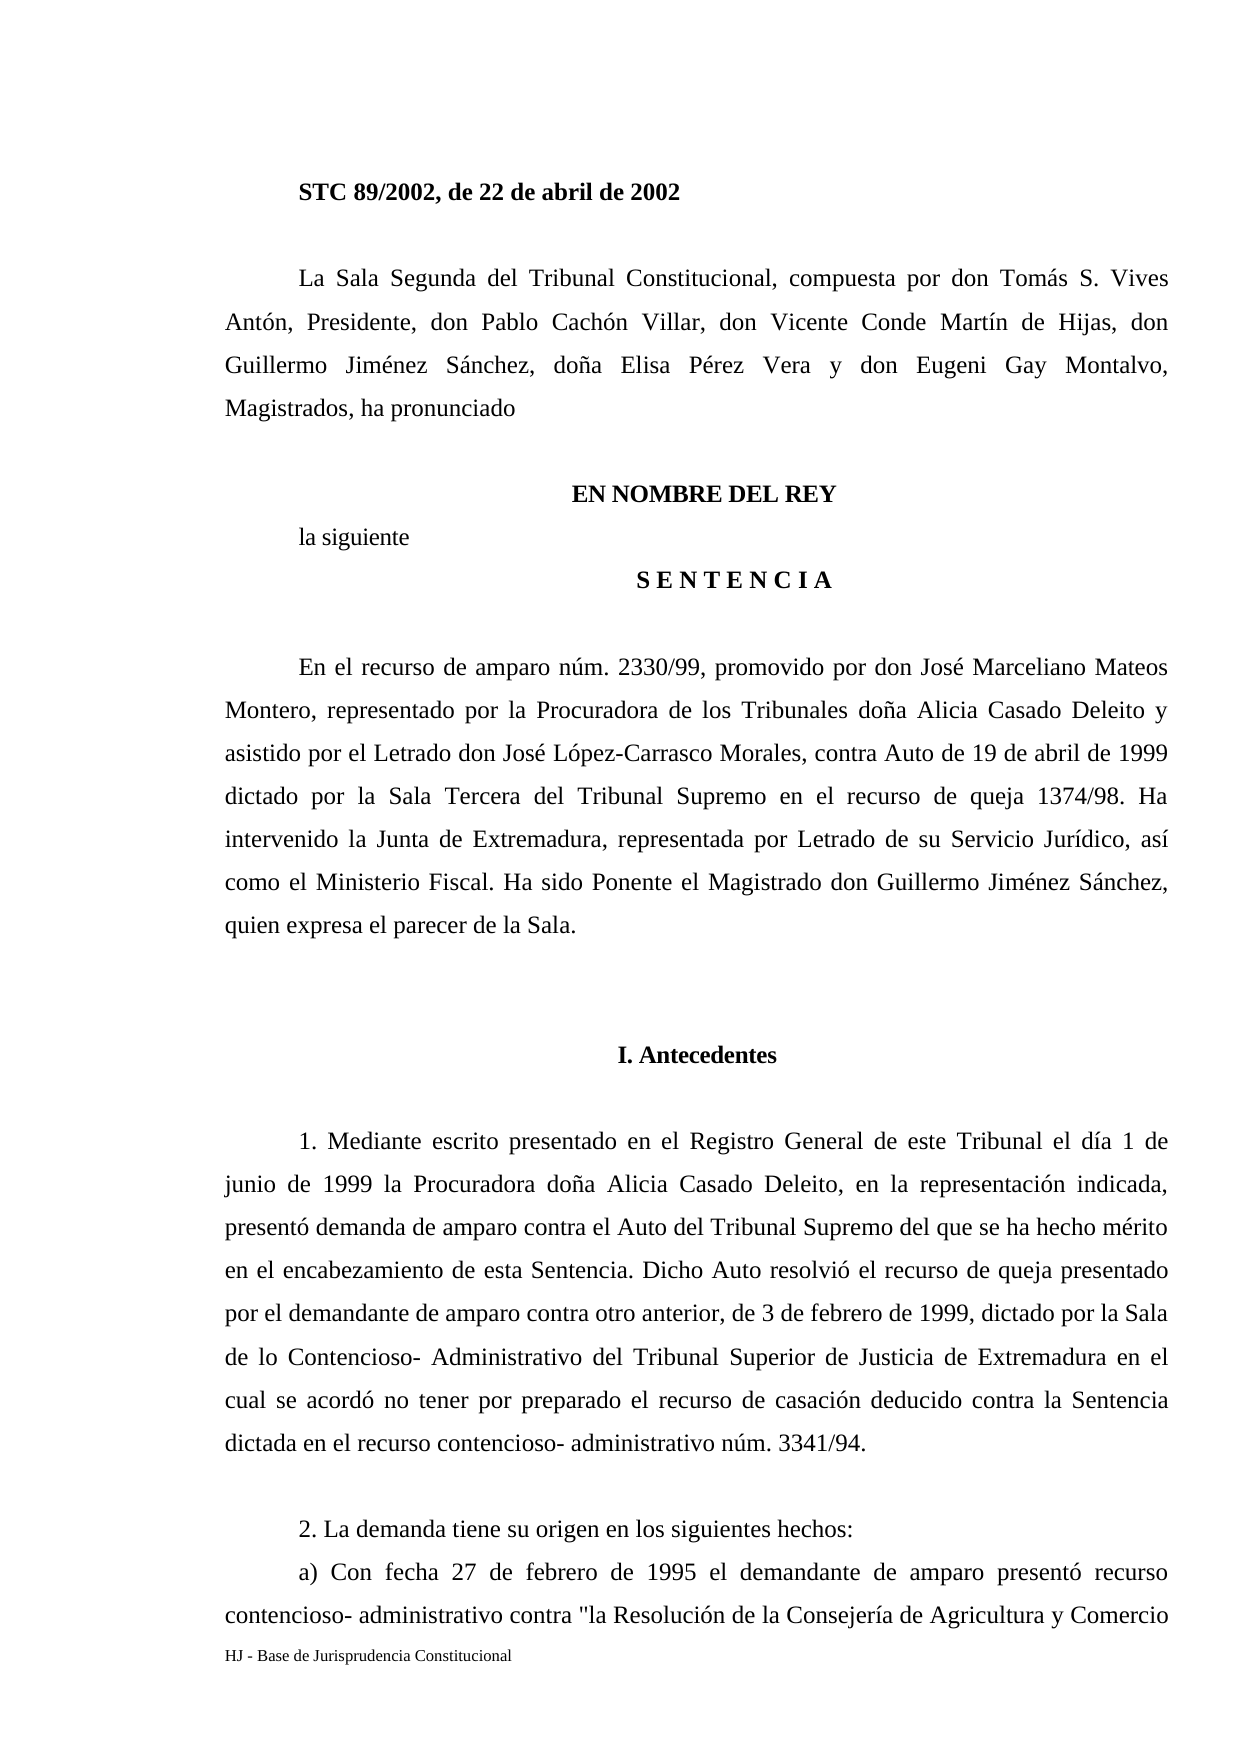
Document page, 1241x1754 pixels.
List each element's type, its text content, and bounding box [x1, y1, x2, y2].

text S E N T E N C I A [224, 565, 1169, 594]
text 2. La demanda tiene su origen en los siguientes hechos: [224, 1514, 1169, 1543]
text En el recurso de amparo núm. 2330/99, promovido por don José Marceliano Mateos Montero, representado por la Procuradora de los Tribunales doña Alicia Casado Deleito y asistido por el Letrado don José López-Carrasco Morales, contra Auto de 19 de abril de 1999 dictado por la Sala Tercera del Tribunal Supremo en el recurso de queja 1374/98. Ha intervenido la Junta de Extremadura, representada por Letrado de su Servicio Jurídico, así como el Ministerio Fiscal. Ha sido Ponente el Magistrado don Guillermo Jiménez Sánchez, quien expresa el parecer de la Sala. [224, 652, 1169, 939]
text La Sala Segunda del Tribunal Constitucional, compuesta por don Tomás S. Vives Antón, Presidente, don Pablo Cachón Villar, don Vicente Conde Martín de Hijas, don Guillermo Jiménez Sánchez, doña Elisa Pérez Vera y don Eugeni Gay Montalvo, Magistrados, ha pronunciado [224, 263, 1169, 422]
text 1. Mediante escrito presentado en el Registro General de este Tribunal el día 1 de junio de 1999 la Procuradora doña Alicia Casado Deleito, en la representación indicada, presentó demanda de amparo contra el Auto del Tribunal Supremo del que se ha hecho mérito en el encabezamiento de esta Sentencia. Dicho Auto resolvió el recurso de queja presentado por el demandante de amparo contra otro anterior, de 3 de febrero de 1999, dictado por la Sala de lo Contencioso- Administrativo del Tribunal Superior de Justicia de Extremadura en el cual se acordó no tener por preparado el recurso de casación deducido contra la Sentencia dictada en el recurso contencioso- administrativo núm. 3341/94. [224, 1126, 1169, 1457]
text la siguiente [224, 522, 1110, 551]
text STC 89/2002, de 22 de abril de 2002 [224, 177, 1169, 206]
text I. Antecedentes [224, 1040, 1169, 1068]
text EN NOMBRE DEL REY [224, 479, 1110, 508]
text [224, 1557, 1169, 1629]
